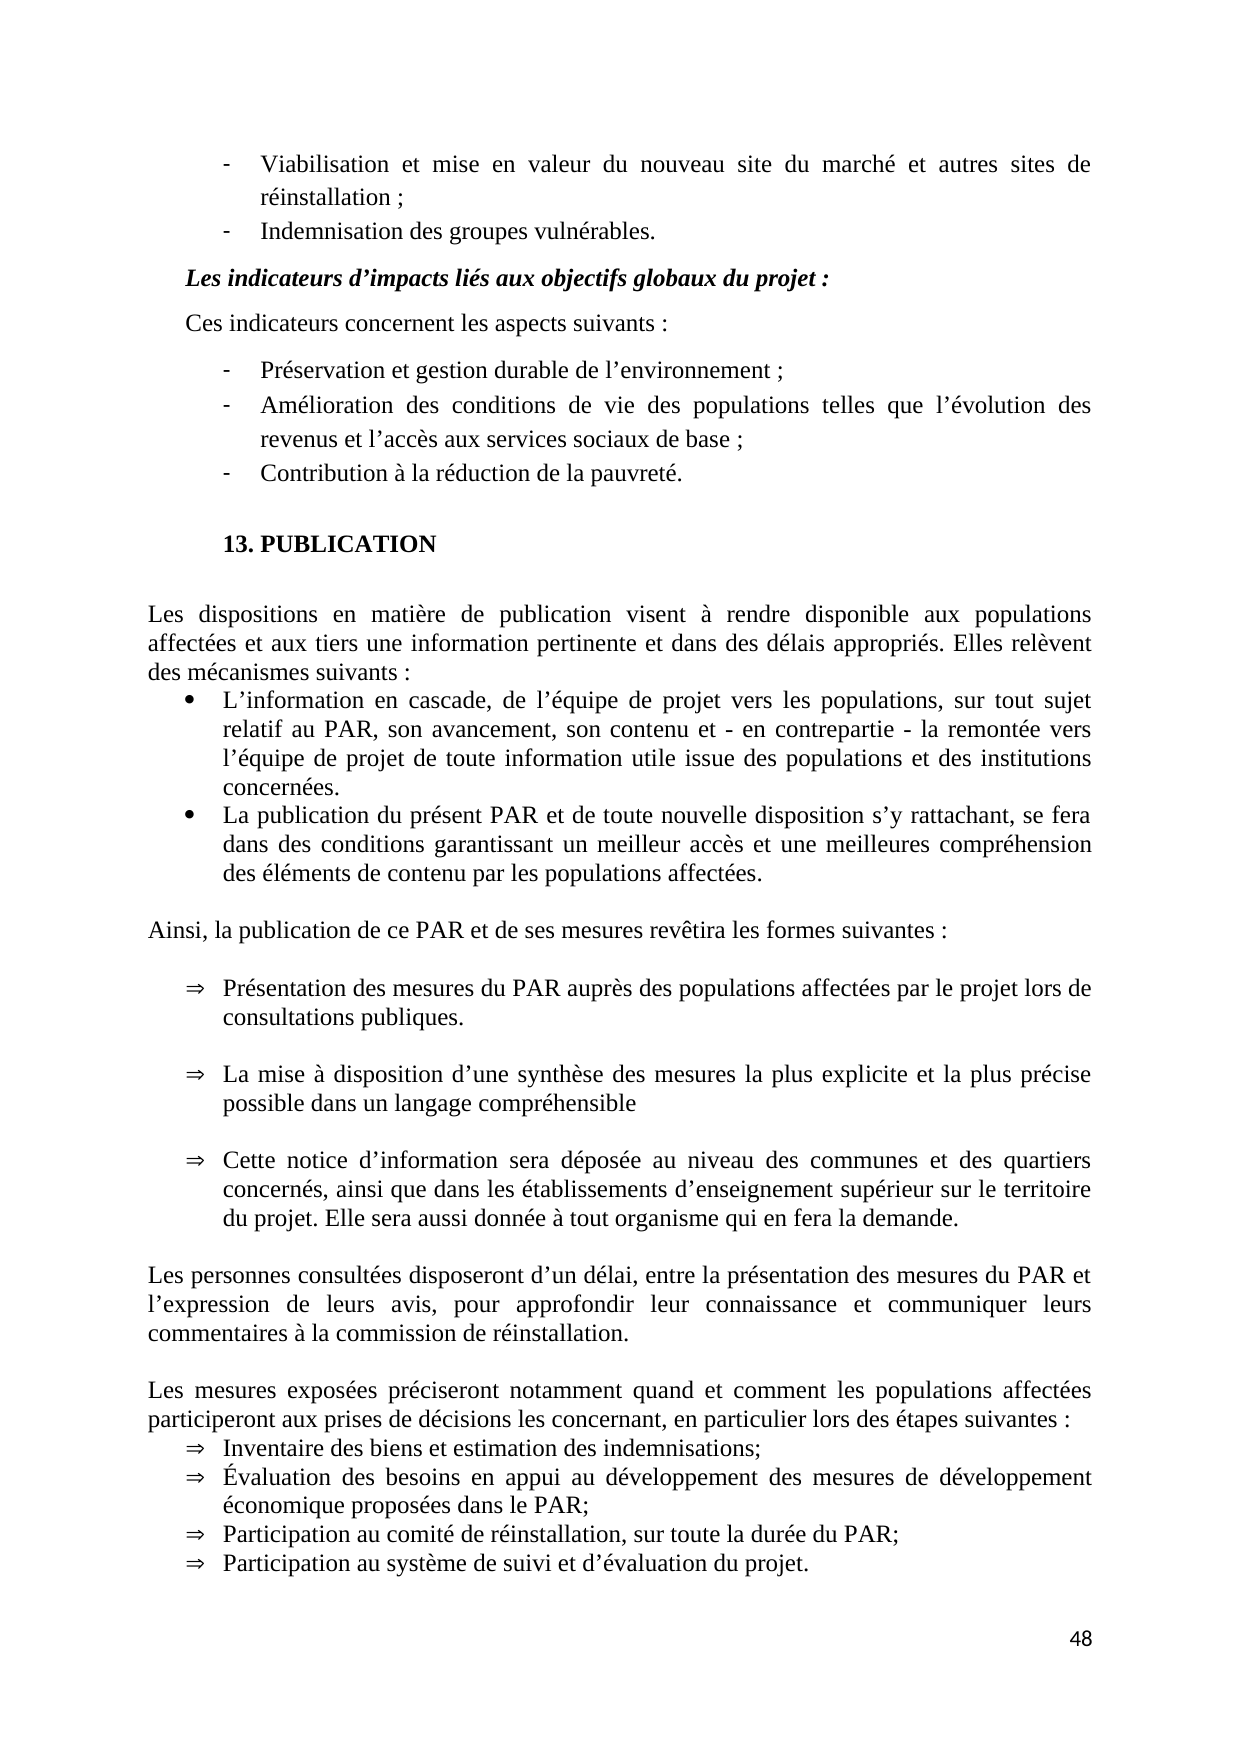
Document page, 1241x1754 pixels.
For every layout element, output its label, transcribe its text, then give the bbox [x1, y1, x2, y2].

list Évaluation des besoins en appui au développement des mesures de développement économique proposées dans le PAR; [185, 1462, 1092, 1519]
text Les indicateurs d’impacts liés aux objectifs globaux du projet : [185, 263, 1092, 292]
text Les personnes consultées disposeront d’un délai, entre la présentation des mesures du PAR et l’expression de leurs avis, pour approfondir leur connaissance et communiquer leurs commentaires à la commission de réinstallation. [148, 1261, 1092, 1347]
list Participation au comité de réinstallation, sur toute la durée du PAR; [185, 1519, 1092, 1548]
list Participation au système de suivi et d’évaluation du projet. [185, 1548, 1092, 1577]
list Viabilisation et mise en valeur du nouveau site du marché et autres sites de réinstallation ; [223, 148, 1092, 211]
text Ainsi, la publication de ce PAR et de ses mesures revêtira les formes suivantes : [148, 916, 1092, 944]
list Inventaire des biens et estimation des indemnisations; [185, 1433, 1092, 1462]
list L’information en cascade, de l’équipe de projet vers les populations, sur tout sujet relatif au PAR, son avancement, son contenu et - en contrepartie - la remontée vers l’équipe de projet de toute information utile issue des populations et des institutions concernées. [185, 686, 1092, 801]
text Les mesures exposées préciseront notamment quand et comment les populations affectées participeront aux prises de décisions les concernant, en particulier lors des étapes suivantes : [148, 1376, 1092, 1433]
list La publication du présent PAR et de toute nouvelle disposition s’y rattachant, se fera dans des conditions garantissant un meilleur accès et une meilleures compréhension des éléments de contenu par les populations affectées. [185, 801, 1092, 887]
text Les dispositions en matière de publication visent à rendre disponible aux populations affectées et aux tiers une information pertinente et dans des délais appropriés. Elles relèvent des mécanismes suivants : [148, 599, 1092, 686]
list Indemnisation des groupes vulnérables. [223, 216, 1092, 246]
list Préservation et gestion durable de l’environnement ; [223, 354, 1092, 384]
list La mise à disposition d’une synthèse des mesures la plus explicite et la plus précise possible dans un langage compréhensible [185, 1059, 1092, 1117]
text Ces indicateurs concernent les aspects suivants : [185, 308, 1092, 337]
list Contribution à la réduction de la pauvreté. [223, 457, 1092, 487]
list 13. PUBLICATION [223, 529, 1092, 558]
list Cette notice d’information sera déposée au niveau des communes et des quartiers concernés, ainsi que dans les établissements d’enseignement supérieur sur le territoire du projet. Elle sera aussi donnée à tout organisme qui en fera la demande. [185, 1146, 1092, 1232]
list Présentation des mesures du PAR auprès des populations affectées par le projet lors de consultations publiques. [185, 973, 1092, 1031]
list Amélioration des conditions de vie des populations telles que l’évolution des revenus et l’accès aux services sociaux de base ; [223, 389, 1092, 453]
